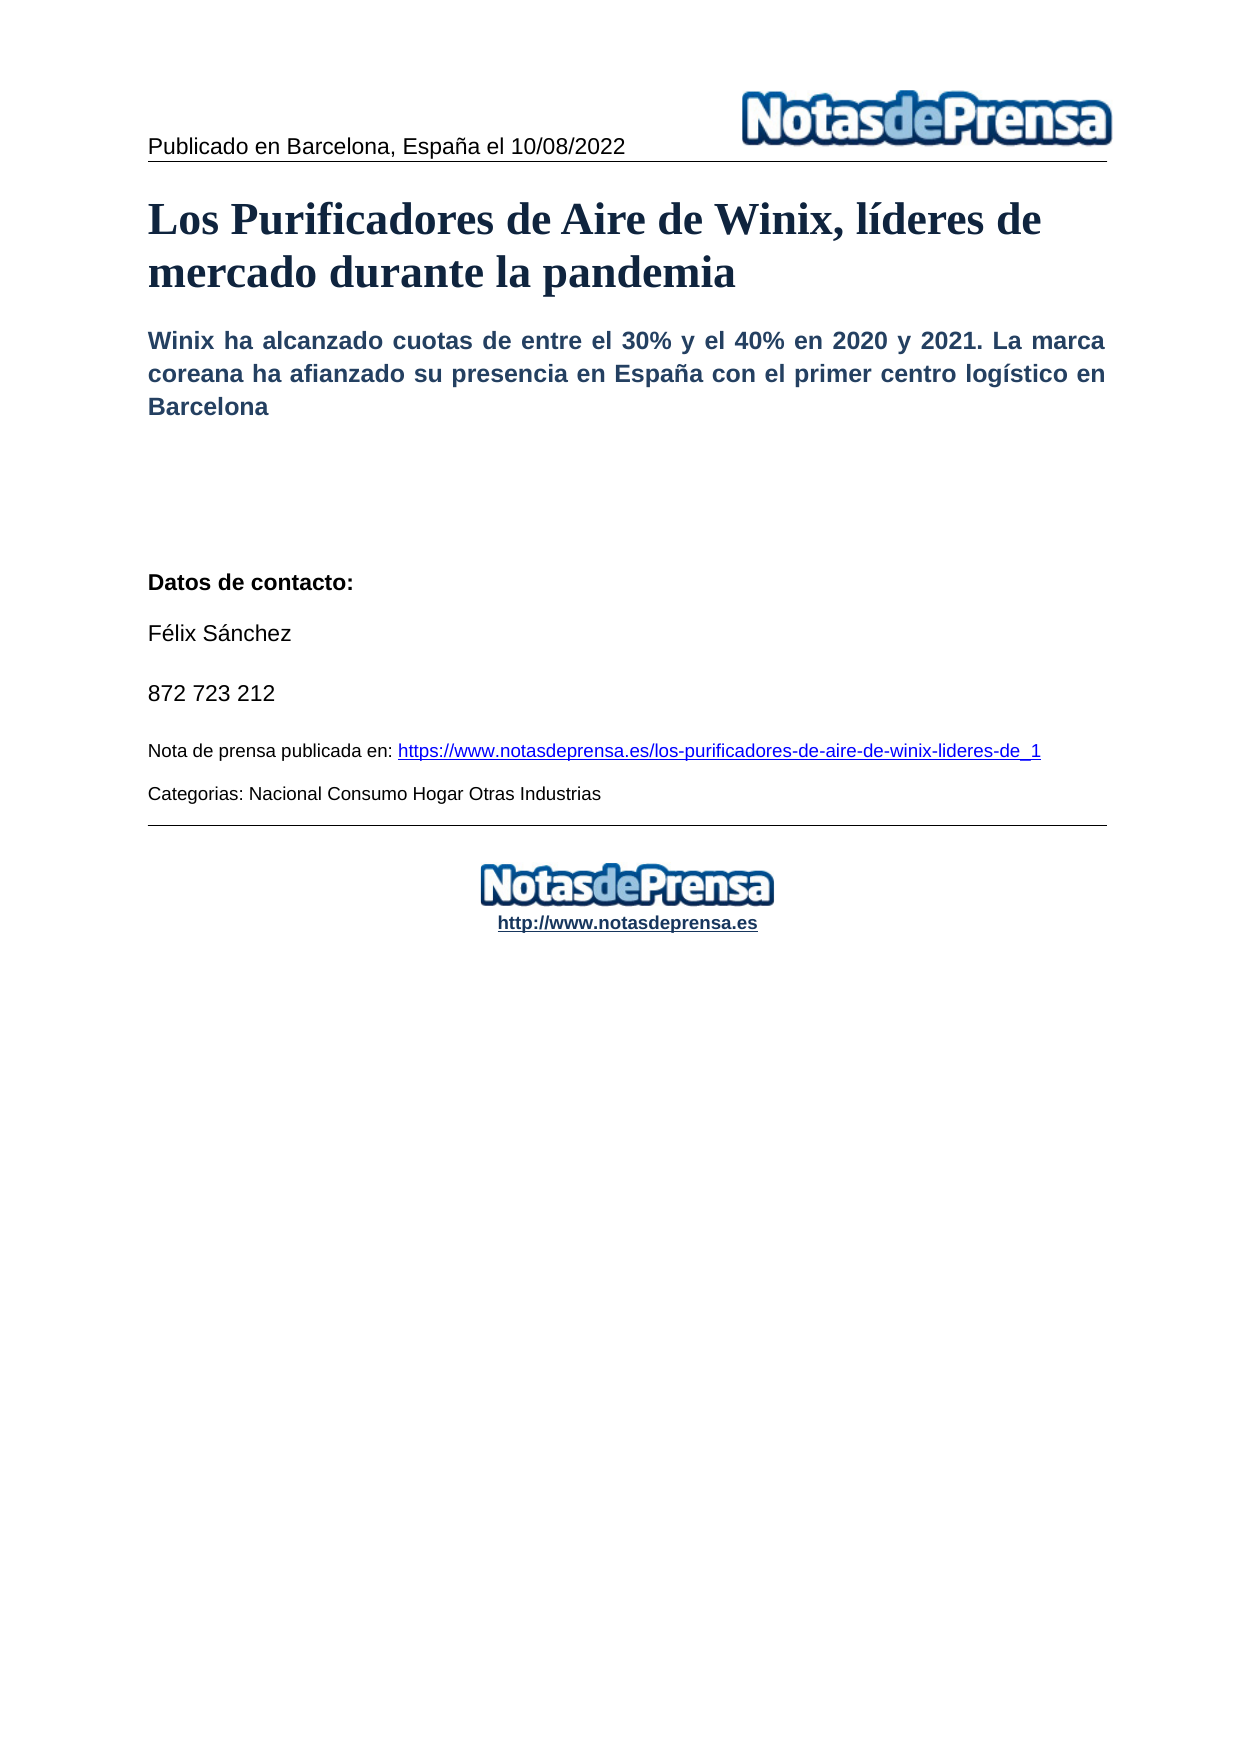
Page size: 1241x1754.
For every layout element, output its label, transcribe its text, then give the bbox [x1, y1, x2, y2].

text Nota de prensa publicada en: https://www.notasdeprensa.es/los-purificadores-de-aire-de-winix-lideres-de_1 [148, 740, 1107, 762]
text 872 723 212 [148, 680, 1063, 706]
text Félix Sánchez [148, 619, 1063, 646]
text http://www.notasdeprensa.es [148, 912, 1107, 934]
picture [742, 90, 1113, 148]
text Datos de contacto: [148, 568, 1107, 595]
subtitle Winix ha alcanzado cuotas de entre el 30% y el 40% en 2020 y 2021. La marca coreana ha afianzado su presencia en España con el primer centro logístico en Barcelona [148, 326, 1107, 421]
text Categorias: Nacional Consumo Hogar Otras Industrias [148, 783, 1107, 804]
subtitle Los Purificadores de Aire de Winix, líderes de mercado durante la pandemia [148, 192, 1107, 297]
picture [480, 862, 775, 908]
text Publicado en Barcelona, España el 10/08/2022 [148, 133, 1107, 161]
